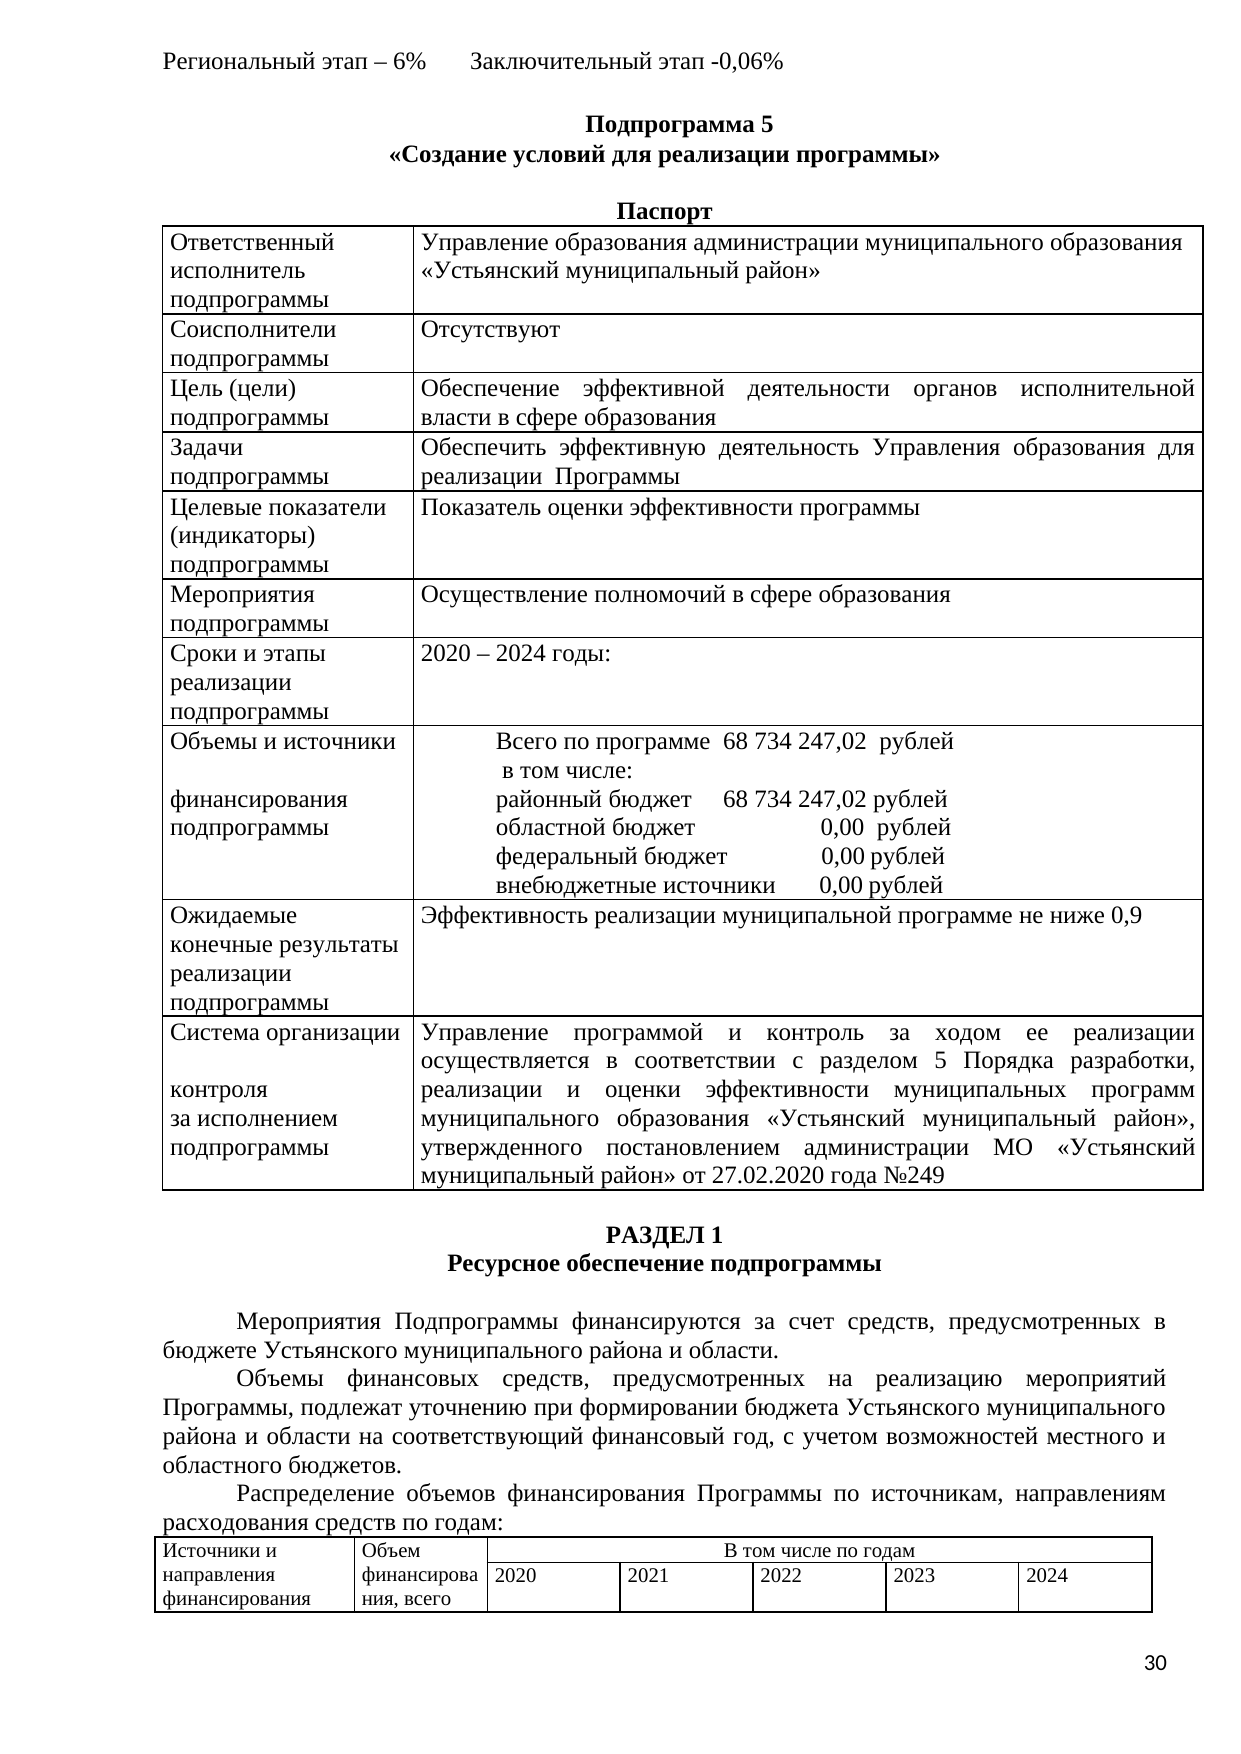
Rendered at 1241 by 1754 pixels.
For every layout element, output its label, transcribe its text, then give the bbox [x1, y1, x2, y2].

table_cell Сроки и этапы реализации подпрограммы [163, 638, 413, 725]
table_cell Отсутствуют [414, 315, 1202, 372]
table_cell Эффективность реализации муниципальной программе не ниже 0,9 [414, 900, 1202, 1015]
text Ресурсное обеспечение подпрограммы [162, 1248, 1167, 1277]
table_cell 2022 [754, 1563, 885, 1611]
table_cell Всего по программе 68 734 247,02 рублей в том числе: районный бюджет 68 734 247,02 рублей областной бюджет 0,00 рублей федеральный бюджет 0,00 рублей внебюджетные источники 0,00 рублей [414, 726, 1202, 899]
table_cell 2024 [1019, 1563, 1151, 1611]
table_header Управление образования администрации муниципального образования «Устьянский муниципальный район» [414, 227, 1202, 313]
table_cell Обеспечить эффективную деятельность Управления образования для реализации Программы [414, 433, 1202, 490]
text РАЗДЕЛ 1 [162, 1220, 1167, 1248]
text Объемы финансовых средств, предусмотренных на реализацию мероприятий Программы, подлежат уточнению при формировании бюджета Устьянского муниципального района и области на соответствующий финансовый год, с учетом возможностей местного и областного бюджетов. [162, 1363, 1167, 1478]
table_header Ответственный исполнитель подпрограммы [163, 227, 413, 313]
table_cell 2021 [621, 1563, 752, 1611]
text Региональный этап – 6% Заключительный этап -0,06% [162, 44, 1167, 76]
table_cell Управление программой и контроль за ходом ее реализации осуществляется в соответствии с разделом 5 Порядка разработки, реализации и оценки эффективности муниципальных программ муниципального образования «Устьянский муниципальный район», утвержденного постановлением администрации МО «Устьянский муниципальный район» от 27.02.2020 года №249 [414, 1017, 1202, 1189]
table_cell Задачи подпрограммы [163, 433, 413, 490]
table_cell 2023 [887, 1563, 1018, 1611]
table_cell 2020 [488, 1563, 619, 1611]
table_cell Цель (цели) подпрограммы [163, 373, 413, 431]
text «Создание условий для реализации программы» [162, 139, 1167, 167]
table_header Объем финансирования, всего [355, 1538, 487, 1611]
table_cell Осуществление полномочий в сфере образования [414, 580, 1202, 637]
table_cell Система организации контроля за исполнением подпрограммы [163, 1017, 413, 1189]
table_cell Объемы и источники финансирования подпрограммы [163, 726, 413, 899]
table_cell Мероприятия подпрограммы [163, 580, 413, 637]
text Паспорт [162, 196, 1167, 225]
text Подпрограмма 5 [185, 107, 1167, 139]
table_header Источники и направления финансирования [156, 1538, 354, 1611]
table_cell Обеспечение эффективной деятельности органов исполнительной власти в сфере образования [414, 373, 1202, 431]
table_cell 2020 – 2024 годы: [414, 638, 1202, 725]
table_cell Соисполнители подпрограммы [163, 315, 413, 372]
table_header В том числе по годам [488, 1538, 1151, 1562]
text Мероприятия Подпрограммы финансируются за счет средств, предусмотренных в бюджете Устьянского муниципального района и области. [162, 1306, 1167, 1363]
table_cell Целевые показатели (индикаторы) подпрограммы [163, 492, 413, 578]
text Распределение объемов финансирования Программы по источникам, направлениям расходования средств по годам: [162, 1478, 1167, 1536]
table_cell Показатель оценки эффективности программы [414, 492, 1202, 578]
table_cell Ожидаемые конечные результаты реализации подпрограммы [163, 900, 413, 1015]
